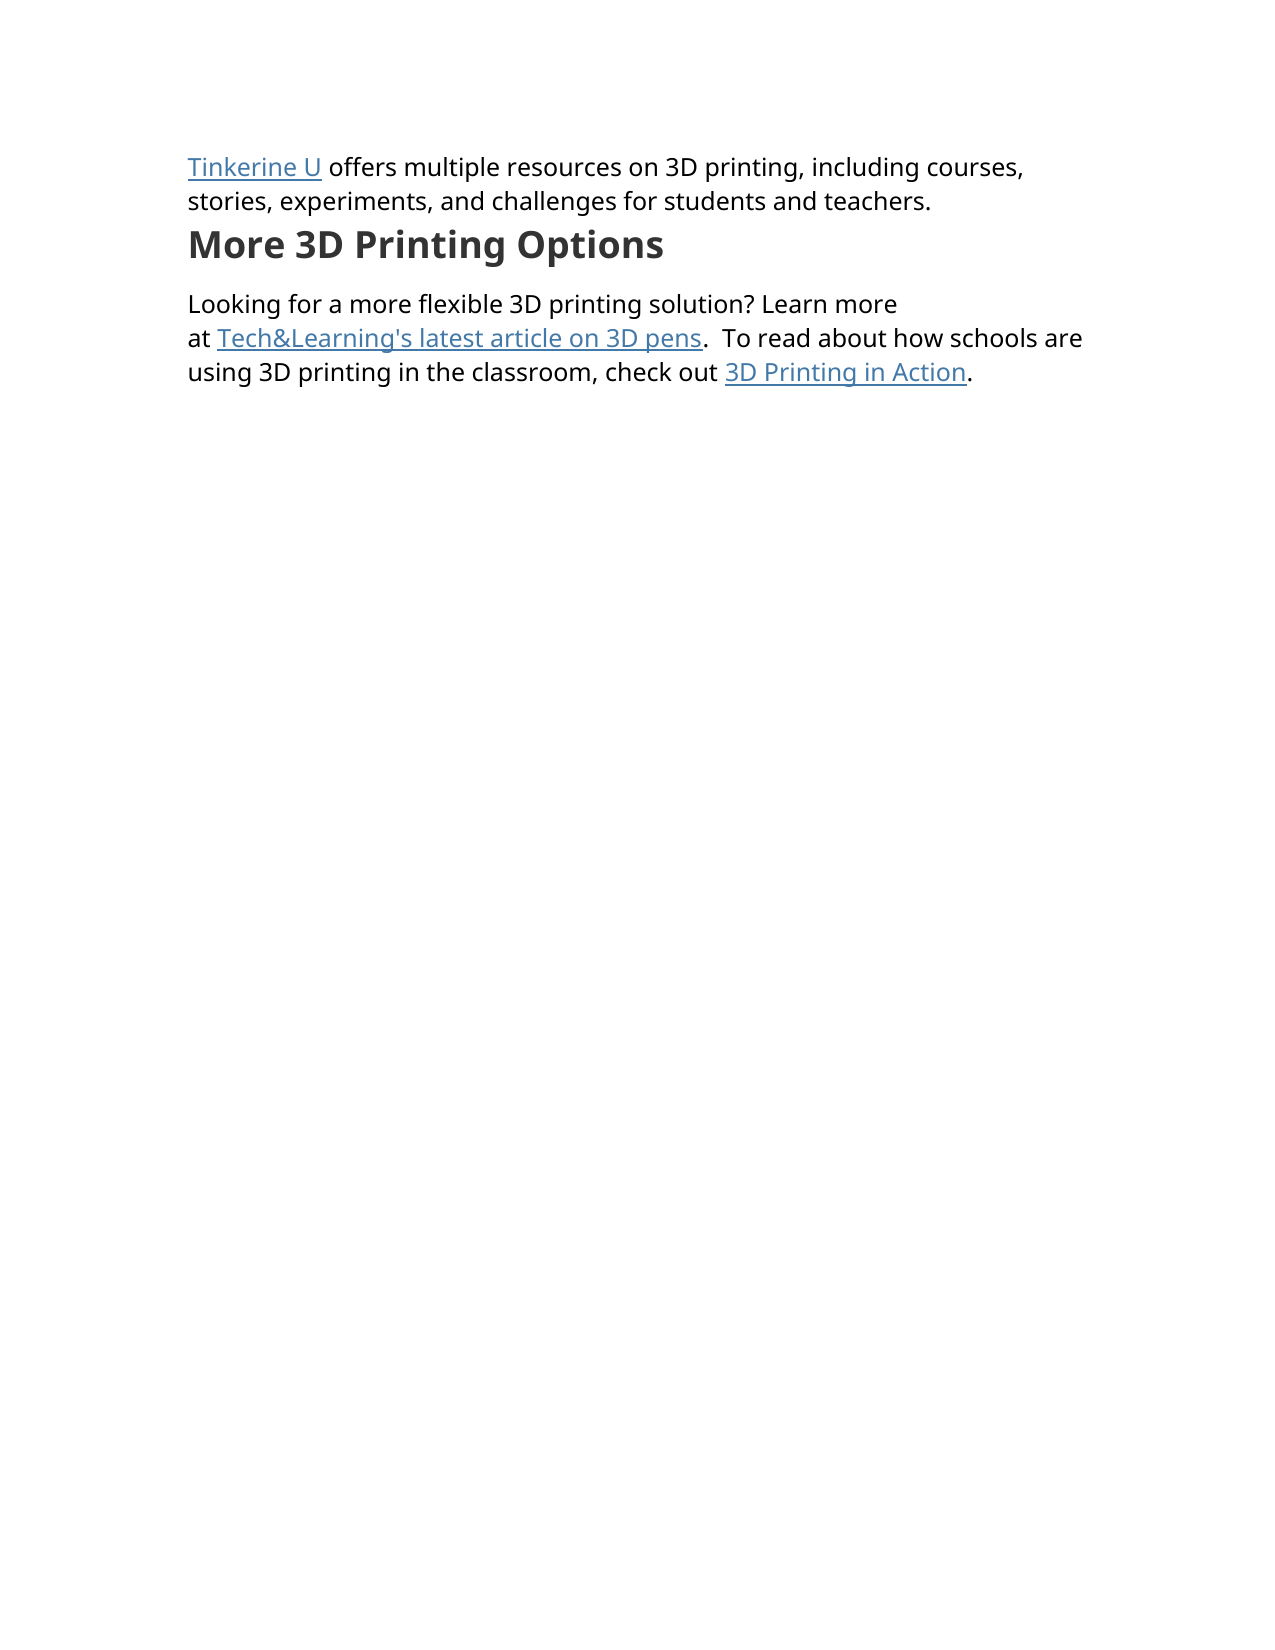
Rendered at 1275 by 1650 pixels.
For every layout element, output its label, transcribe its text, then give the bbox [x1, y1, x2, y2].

text Tinkerine U offers multiple resources on 3D printing, including courses, stories, experiments, and challenges for students and teachers. [187, 150, 1087, 218]
text More 3D Printing Options [187, 218, 1087, 269]
text Looking for a more flexible 3D printing solution? Learn more at Tech&Learning's latest article on 3D pens. To read about how schools are using 3D printing in the classroom, check out 3D Printing in Action. [187, 287, 1087, 389]
